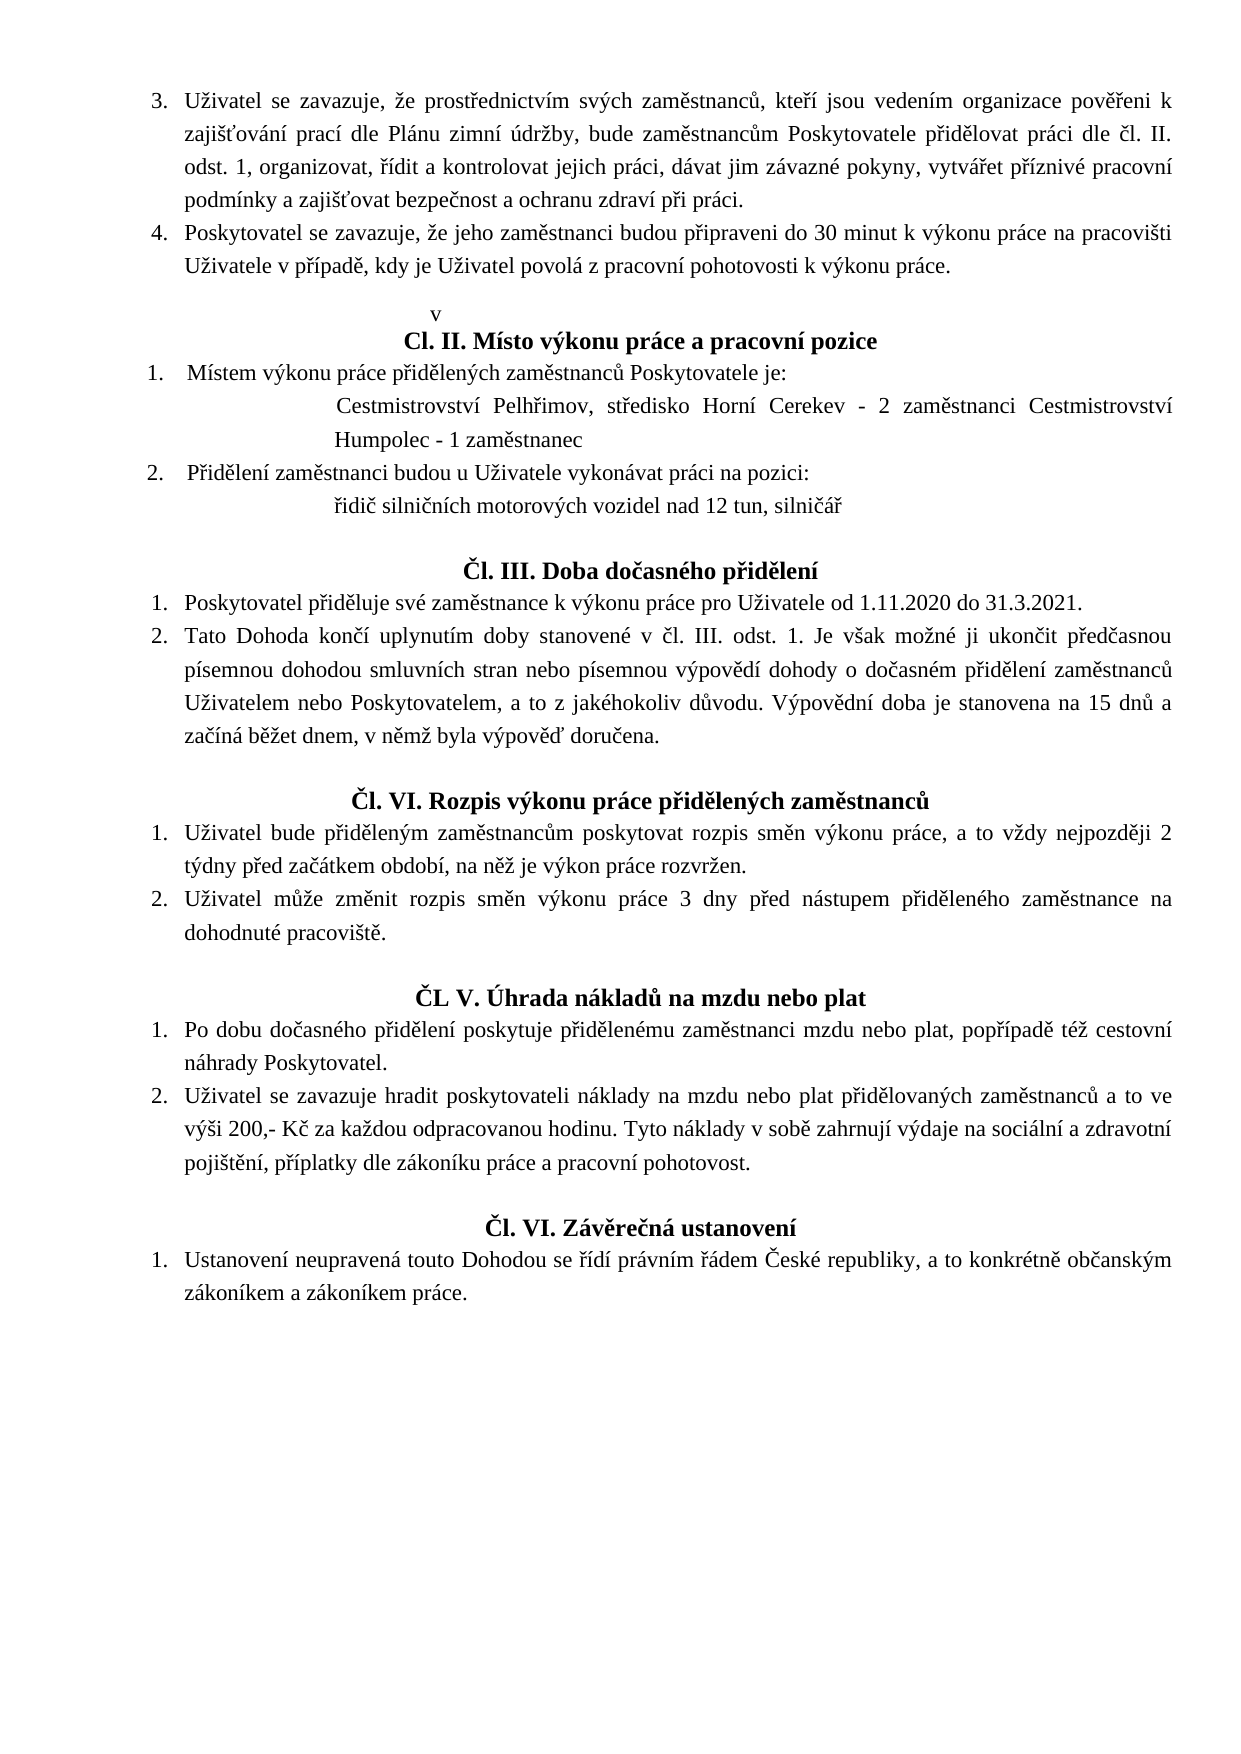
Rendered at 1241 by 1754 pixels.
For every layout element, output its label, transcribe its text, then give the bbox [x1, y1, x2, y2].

text ČL V. Úhrada nákladů na mzdu nebo plat [107, 983, 1174, 1012]
text řidič silničních motorových vozidel nad 12 tun, silničář [334, 492, 1174, 518]
list Místem výkonu práce přidělených zaměstnanců Poskytovatele je: [107, 359, 1174, 386]
text Cestmistrovství Pelhřimov, středisko Horní Cerekev - 2 zaměstnanci Cestmistrovství Humpolec - 1 zaměstnanec [334, 393, 1174, 452]
list Přidělení zaměstnanci budou u Uživatele vykonávat práci na pozici: [107, 459, 1174, 485]
text Čl. VI. Závěrečná ustanovení [107, 1213, 1174, 1242]
text Čl. III. Doba dočasného přidělení [107, 556, 1174, 585]
list Uživatel může změnit rozpis směn výkonu práce 3 dny před nástupem přiděleného zaměstnance na dohodnuté pracoviště. [151, 886, 1174, 945]
list Poskytovatel se zavazuje, že jeho zaměstnanci budou připraveni do 30 minut k výkonu práce na pracovišti Uživatele v případě, kdy je Uživatel povolá z pracovní pohotovosti k výkonu práce. [151, 219, 1174, 279]
text Cl. II. Místo výkonu práce a pracovní pozice [107, 326, 1174, 355]
list Uživatel se zavazuje, že prostřednictvím svých zaměstnanců, kteří jsou vedením organizace pověřeni k zajišťování prací dle Plánu zimní údržby, bude zaměstnancům Poskytovatele přidělovat práci dle čl. II. odst. 1, organizovat, řídit a kontrolovat jejich práci, dávat jim závazné pokyny, vytvářet příznivé pracovní podmínky a zajišťovat bezpečnost a ochranu zdraví při práci. [151, 87, 1174, 212]
list Poskytovatel přiděluje své zaměstnance k výkonu práce pro Uživatele od 1.11.2020 do 31.3.2021. [151, 589, 1174, 616]
text v [430, 300, 1174, 326]
list Po dobu dočasného přidělení poskytuje přidělenému zaměstnanci mzdu nebo plat, popřípadě též cestovní náhrady Poskytovatel. [151, 1016, 1174, 1076]
list Uživatel bude přiděleným zaměstnancům poskytovat rozpis směn výkonu práce, a to vždy nejpozději 2 týdny před začátkem období, na něž je výkon práce rozvržen. [151, 819, 1174, 879]
text Čl. VI. Rozpis výkonu práce přidělených zaměstnanců [107, 786, 1174, 815]
list Tato Dohoda končí uplynutím doby stanovené v čl. III. odst. 1. Je však možné ji ukončit předčasnou písemnou dohodou smluvních stran nebo písemnou výpovědí dohody o dočasném přidělení zaměstnanců Uživatelem nebo Poskytovatelem, a to z jakéhokoliv důvodu. Výpovědní doba je stanovena na 15 dnů a začíná běžet dnem, v němž byla výpověď doručena. [151, 622, 1174, 748]
list Uživatel se zavazuje hradit poskytovateli náklady na mzdu nebo plat přidělovaných zaměstnanců a to ve výši 200,- Kč za každou odpracovanou hodinu. Tyto náklady v sobě zahrnují výdaje na sociální a zdravotní pojištění, příplatky dle zákoníku práce a pracovní pohotovost. [151, 1082, 1174, 1175]
list Ustanovení neupravená touto Dohodou se řídí právním řádem České republiky, a to konkrétně občanským zákoníkem a zákoníkem práce. [151, 1246, 1174, 1306]
